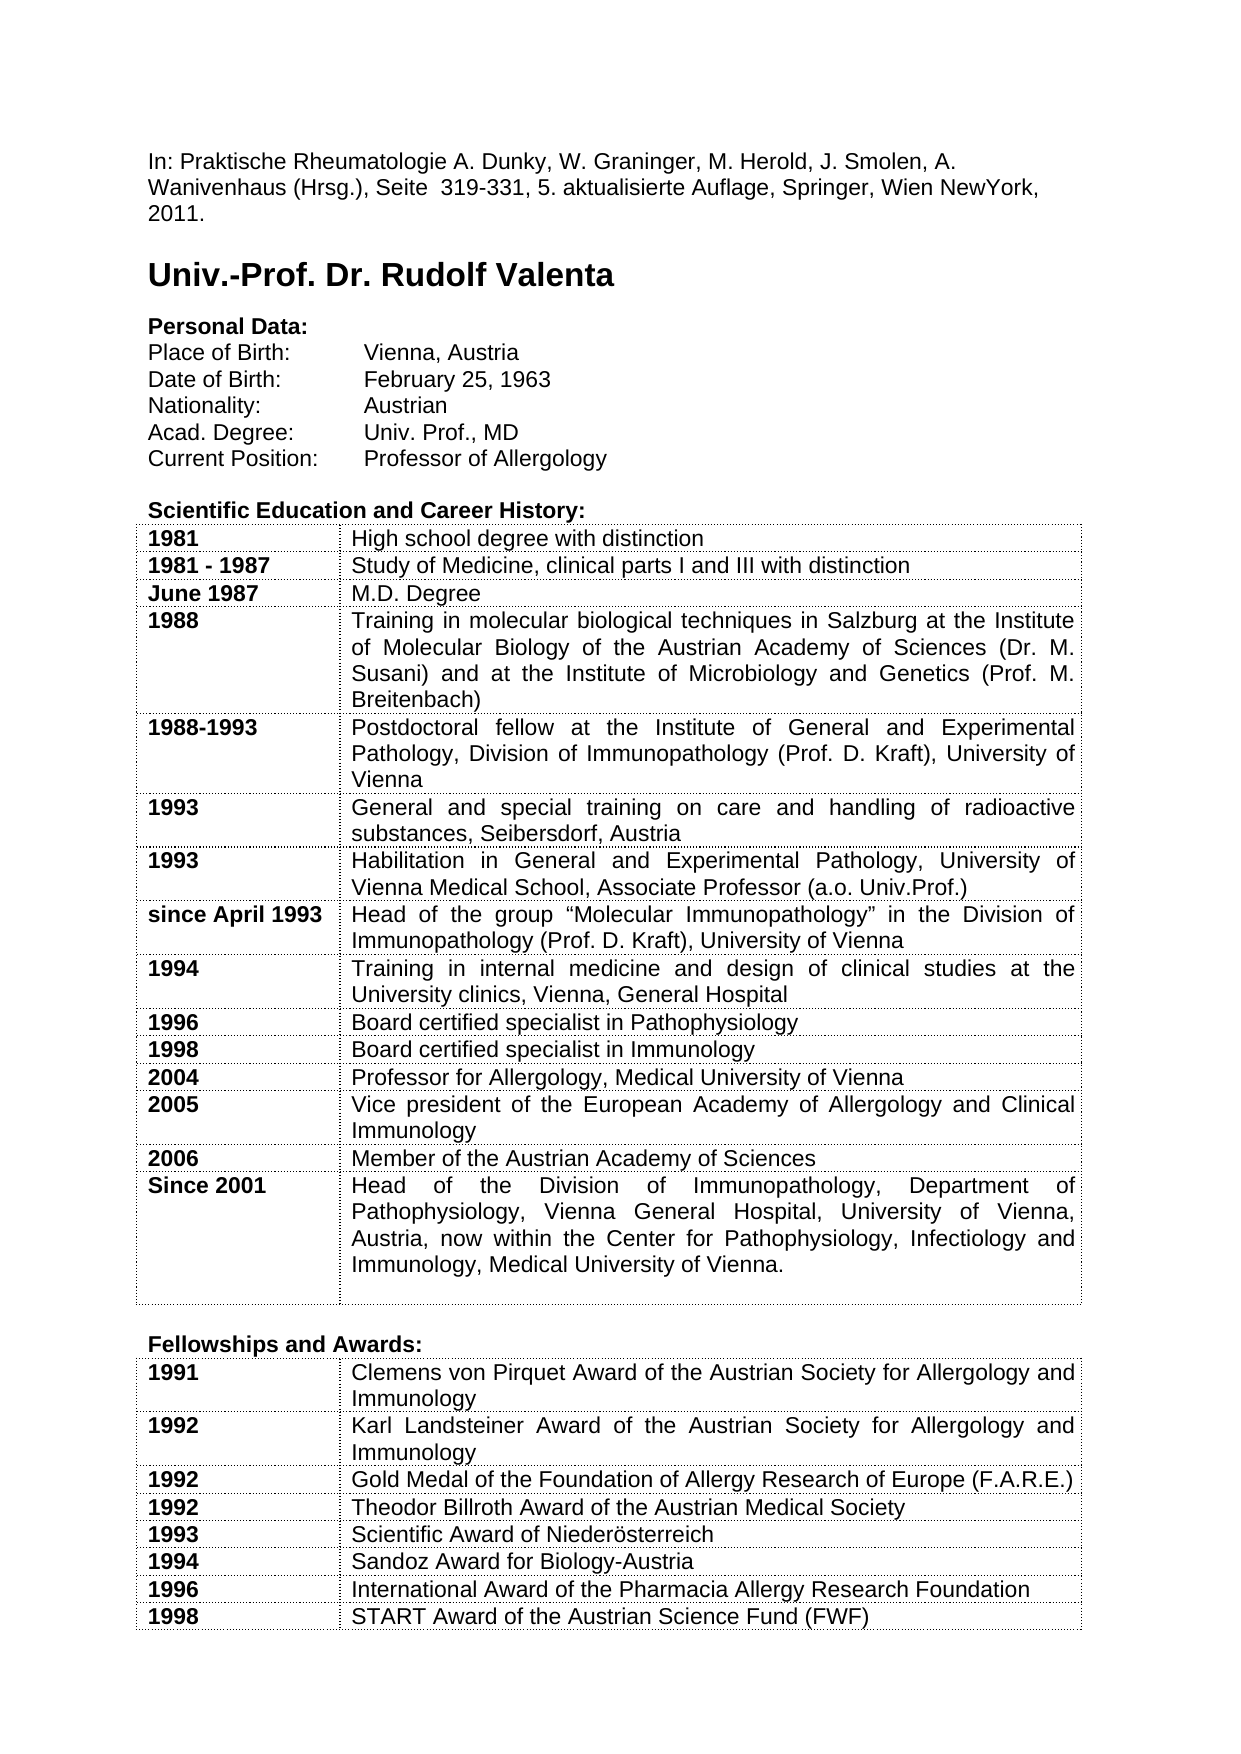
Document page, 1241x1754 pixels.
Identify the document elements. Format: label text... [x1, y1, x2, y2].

text Univ.-Prof. Dr. Rudolf Valenta [148, 255, 1093, 294]
table_header February 25, 1963 Austrian Univ. Prof., MD [352, 339, 1072, 445]
table_cell 1988-1993 [136, 713, 340, 793]
table_cell Member of the of Sciences [340, 1144, 1081, 1171]
table_header Clemens von Pirquet Award of the Austrian Society for Allergology and Immunology [340, 1358, 1081, 1411]
table_cell 1994 [136, 1547, 340, 1574]
table_cell 1981 - 1987 [136, 551, 340, 579]
table_cell Gold Medal of the Foundation of Allergy Research of (F.A.R.E.) [340, 1465, 1081, 1492]
table_cell Board certified specialist in Immunology [340, 1035, 1081, 1062]
table_cell 2005 [136, 1090, 340, 1143]
table_cell Since 2001 [136, 1171, 340, 1304]
table_cell 1994 [136, 954, 340, 1008]
table_cell Training in molecular biological techniques in at the of of the of Sciences (Dr. M. Susani) and at the and Genetics (Prof. M. Breitenbach) [340, 606, 1081, 712]
table_cell Theodor Billroth Award of the Austrian Medical Society [340, 1493, 1081, 1520]
table_cell Professor of Allergology [352, 445, 1072, 471]
table_cell 2006 [136, 1144, 340, 1171]
table_cell 1992 [136, 1465, 340, 1492]
table_cell 1993 [136, 846, 340, 900]
table_cell 1993 [136, 793, 340, 846]
table_cell International Award of the Pharmacia Allergy Research Foundation [340, 1575, 1081, 1602]
table_cell June 1987 [136, 579, 340, 606]
table_cell 1996 [136, 1575, 340, 1602]
table_cell General and special training on care and handling of radioactive substances, [340, 793, 1081, 846]
table_cell Sandoz Award for Biology-Austria [340, 1547, 1081, 1574]
table_cell 1998 [136, 1602, 340, 1629]
table_cell Vice president of the of Allergology and Clinical Immunology [340, 1090, 1081, 1143]
table_cell 1992 [136, 1411, 340, 1465]
table_cell 1996 [136, 1008, 340, 1035]
table_cell Head of the Division of Immunopathology, Department of Pathophysiology, Vienna General Hospital, University of Vienna, Austria, now within the Center for Pathophysiology, Infectiology and Immunology, Medical University of Vienna. [340, 1171, 1081, 1304]
table_cell Head of the group “Molecular Immunopathology” in the Division of Immunopathology (Prof. D. Kraft), [340, 900, 1081, 954]
table_cell 2004 [136, 1063, 340, 1090]
table_cell 1992 [136, 1493, 340, 1520]
table_cell Professor for Allergology, of [340, 1063, 1081, 1090]
table_cell Board certified specialist in Pathophysiology [340, 1008, 1081, 1035]
table_header High school degree with distinction [340, 524, 1081, 551]
table_cell Karl Landsteiner Award of the Austrian Society for Allergology and Immunology [340, 1411, 1081, 1465]
table_cell Habilitation in General and Experimental Pathology, University of Vienna Medical School, Associate Professor (a.o. Univ.Prof.) [340, 846, 1081, 900]
table_cell Training in internal medicine and design of clinical studies at the University clinics, , [340, 954, 1081, 1008]
table_cell Scientific Award of Niederösterreich [340, 1520, 1081, 1547]
table_cell since April 1993 [136, 900, 340, 954]
table_cell M.D. Degree [340, 579, 1081, 606]
text In: Praktische Rheumatologie A. Dunky, W. Graninger, M. Herold, J. Smolen, A. Wanivenhaus (Hrsg.), Seite 319-331, 5. aktualisierte Auflage, Springer, Wien NewYork, 2011. [148, 148, 1093, 227]
table_header 1981 [136, 524, 340, 551]
text Fellowships and Awards: [148, 1331, 1093, 1357]
text Scientific Education and Career History: [148, 497, 1093, 524]
table_cell 1988 [136, 606, 340, 712]
text Personal Data: [148, 313, 1093, 339]
table_cell 1998 [136, 1035, 340, 1062]
table_header Place of Birth: Date of Birth: Nationality: Acad. Degree: [136, 339, 352, 445]
table_cell Study of Medicine, clinical parts I and III with distinction [340, 551, 1081, 579]
table_cell START Award of the Austrian Science Fund (FWF) [340, 1602, 1081, 1629]
table_header 1991 [136, 1358, 340, 1411]
table_cell Current Position: [136, 445, 352, 471]
table_cell Postdoctoral fellow at the of and Experimental Pathology, Division of Immunopathology (Prof. D. Kraft), [340, 713, 1081, 793]
table_cell 1993 [136, 1520, 340, 1547]
